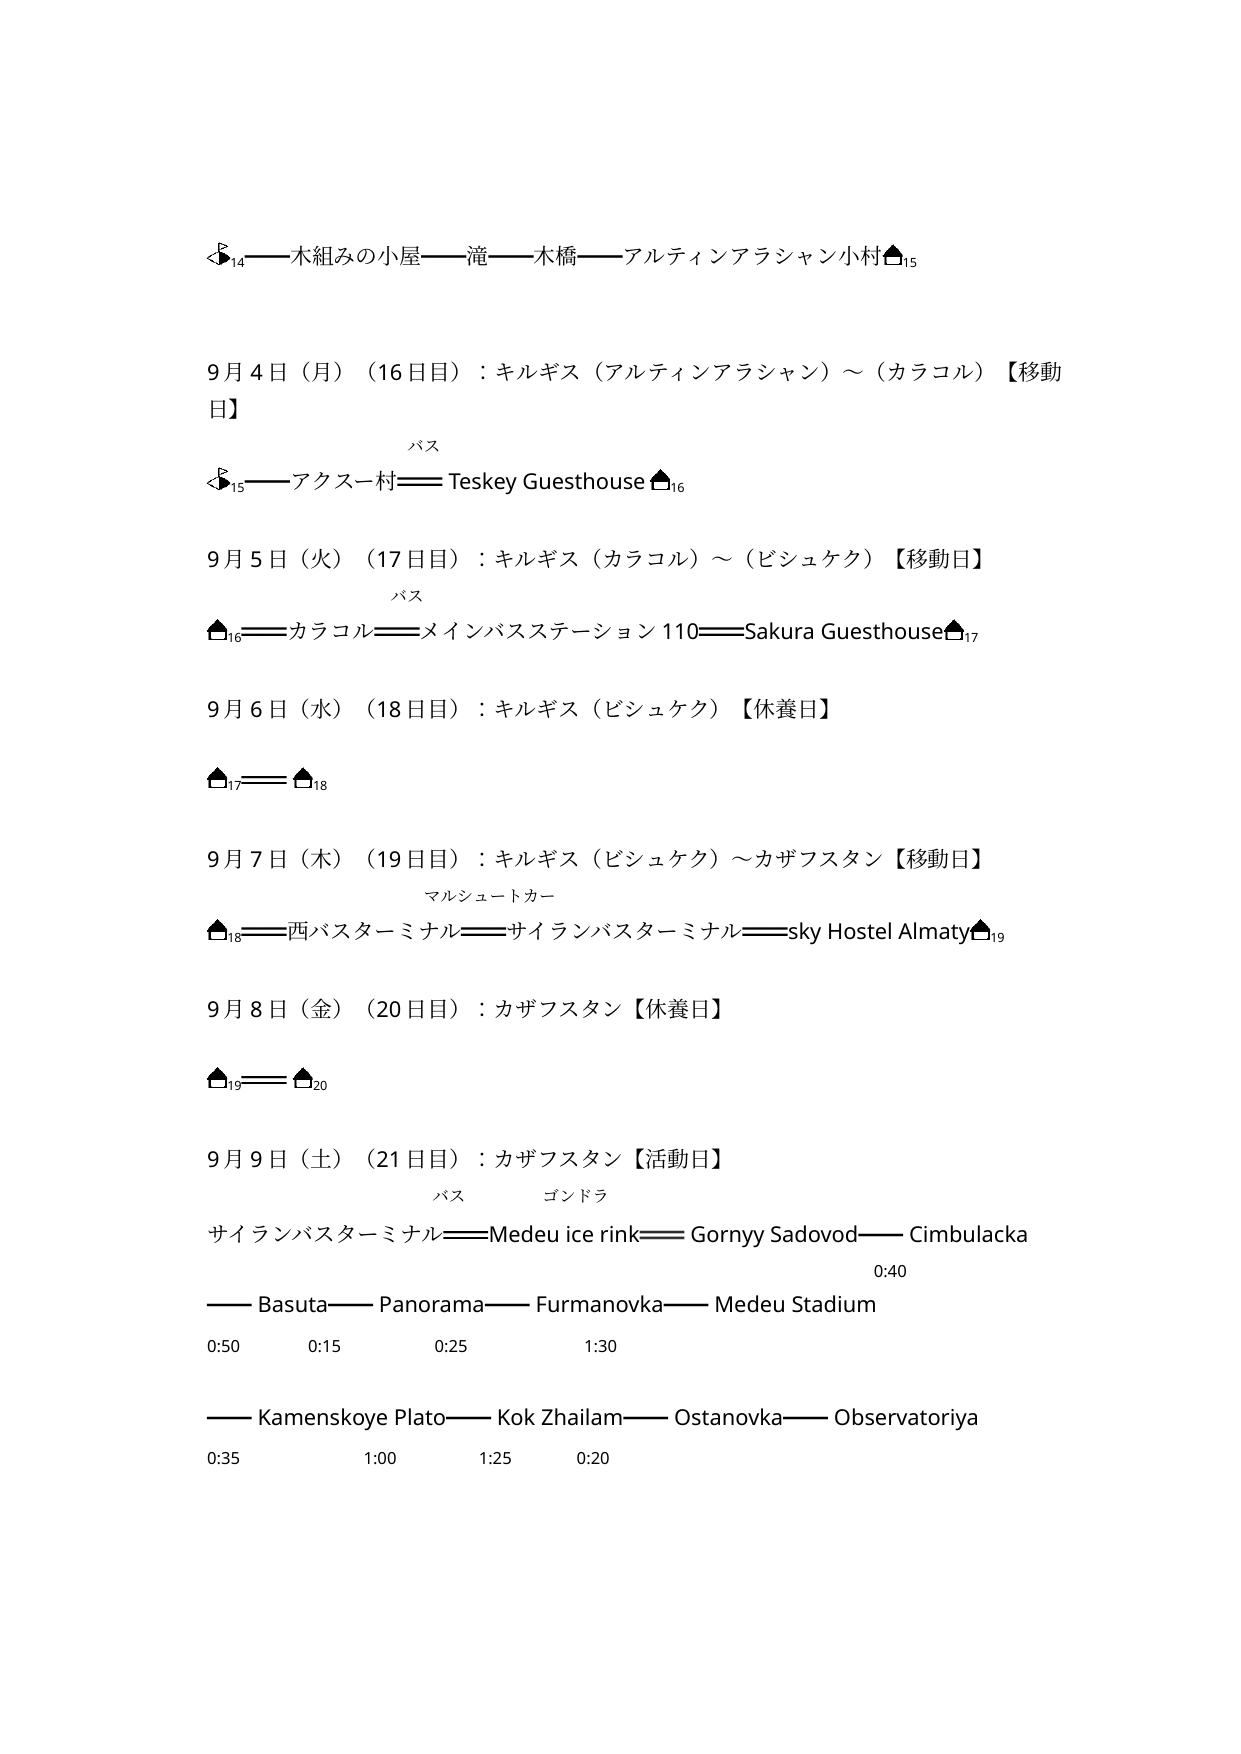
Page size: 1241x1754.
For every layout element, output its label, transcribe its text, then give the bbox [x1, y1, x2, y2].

picture [374, 624, 420, 640]
text Kamenskoye Plato Kok Zhailam Ostanovka Observatoriya [207, 1402, 1063, 1439]
text 0:50 0:15 0:25 1:30 [207, 1327, 1063, 1364]
text 9月6日（水）（18日目）：キルギス（ビシュケク）【休養日】 [207, 689, 1063, 727]
picture [206, 767, 228, 788]
picture [241, 772, 287, 788]
text 15アクスー村 Teskey Guesthouse 16 [207, 464, 1063, 502]
picture [446, 1410, 492, 1426]
picture [488, 249, 534, 265]
picture [882, 244, 903, 265]
picture [244, 249, 290, 265]
picture [577, 249, 623, 265]
picture [943, 619, 964, 640]
picture [623, 1410, 669, 1426]
picture [421, 249, 467, 265]
picture [460, 924, 507, 940]
picture [663, 1297, 709, 1313]
picture [206, 1297, 252, 1313]
text 9月8日（金）（20日目）：カザフスタン【休養日】 [207, 989, 1063, 1027]
picture [292, 767, 313, 788]
picture [969, 919, 990, 940]
text 0:40 [207, 1252, 1063, 1289]
text 9月4日（月）（16日目）：キルギス（アルティンアラシャン）～（カラコル）【移動日】 [207, 352, 1063, 427]
picture [206, 467, 231, 490]
text マルシュートカー [207, 877, 1063, 914]
text 9月5日（火）（17日目）：キルギス（カラコル）～（ビシュケク）【移動日】 [207, 539, 1063, 577]
text 0:35 1:00 1:25 0:20 [207, 1439, 1063, 1477]
picture [484, 1297, 530, 1313]
picture [206, 919, 228, 940]
text 17 18 [207, 764, 1063, 802]
picture [241, 924, 287, 940]
picture [397, 474, 443, 490]
text 16カラコルメインバスステーション110Sakura Guesthouse17 [207, 614, 1063, 652]
text 9月7日（木）（19日目）：キルギス（ビシュケク）～カザフスタン【移動日】 [207, 839, 1063, 877]
picture [206, 1410, 252, 1426]
picture [206, 242, 231, 265]
text 9月9日（土）（21日目）：カザフスタン【活動日】 [207, 1139, 1063, 1177]
picture [244, 474, 290, 490]
text バス [207, 577, 1063, 614]
picture [443, 1227, 489, 1243]
text サイランバスターミナルMedeu ice rink Gornyy Sadovod Cimbulacka [207, 1214, 1063, 1252]
picture [241, 1072, 287, 1088]
picture [328, 1297, 374, 1313]
picture [783, 1410, 828, 1426]
text 18西バスターミナルサイランバスターミナルsky Hostel Almaty19 [207, 914, 1063, 952]
picture [292, 1067, 313, 1088]
picture [649, 469, 670, 490]
picture [241, 624, 287, 640]
picture [698, 624, 745, 640]
picture [742, 924, 788, 940]
picture [858, 1227, 904, 1243]
picture [206, 1067, 228, 1088]
picture [206, 619, 228, 640]
text バス [207, 427, 1063, 464]
picture [639, 1227, 685, 1243]
text 19 20 [207, 1064, 1063, 1102]
text バス ゴンドラ [207, 1177, 1063, 1214]
text 14木組みの小屋滝木橋アルティンアラシャン小村15 [207, 239, 1063, 277]
text Basuta Panorama Furmanovka Medeu Stadium [207, 1289, 1063, 1327]
